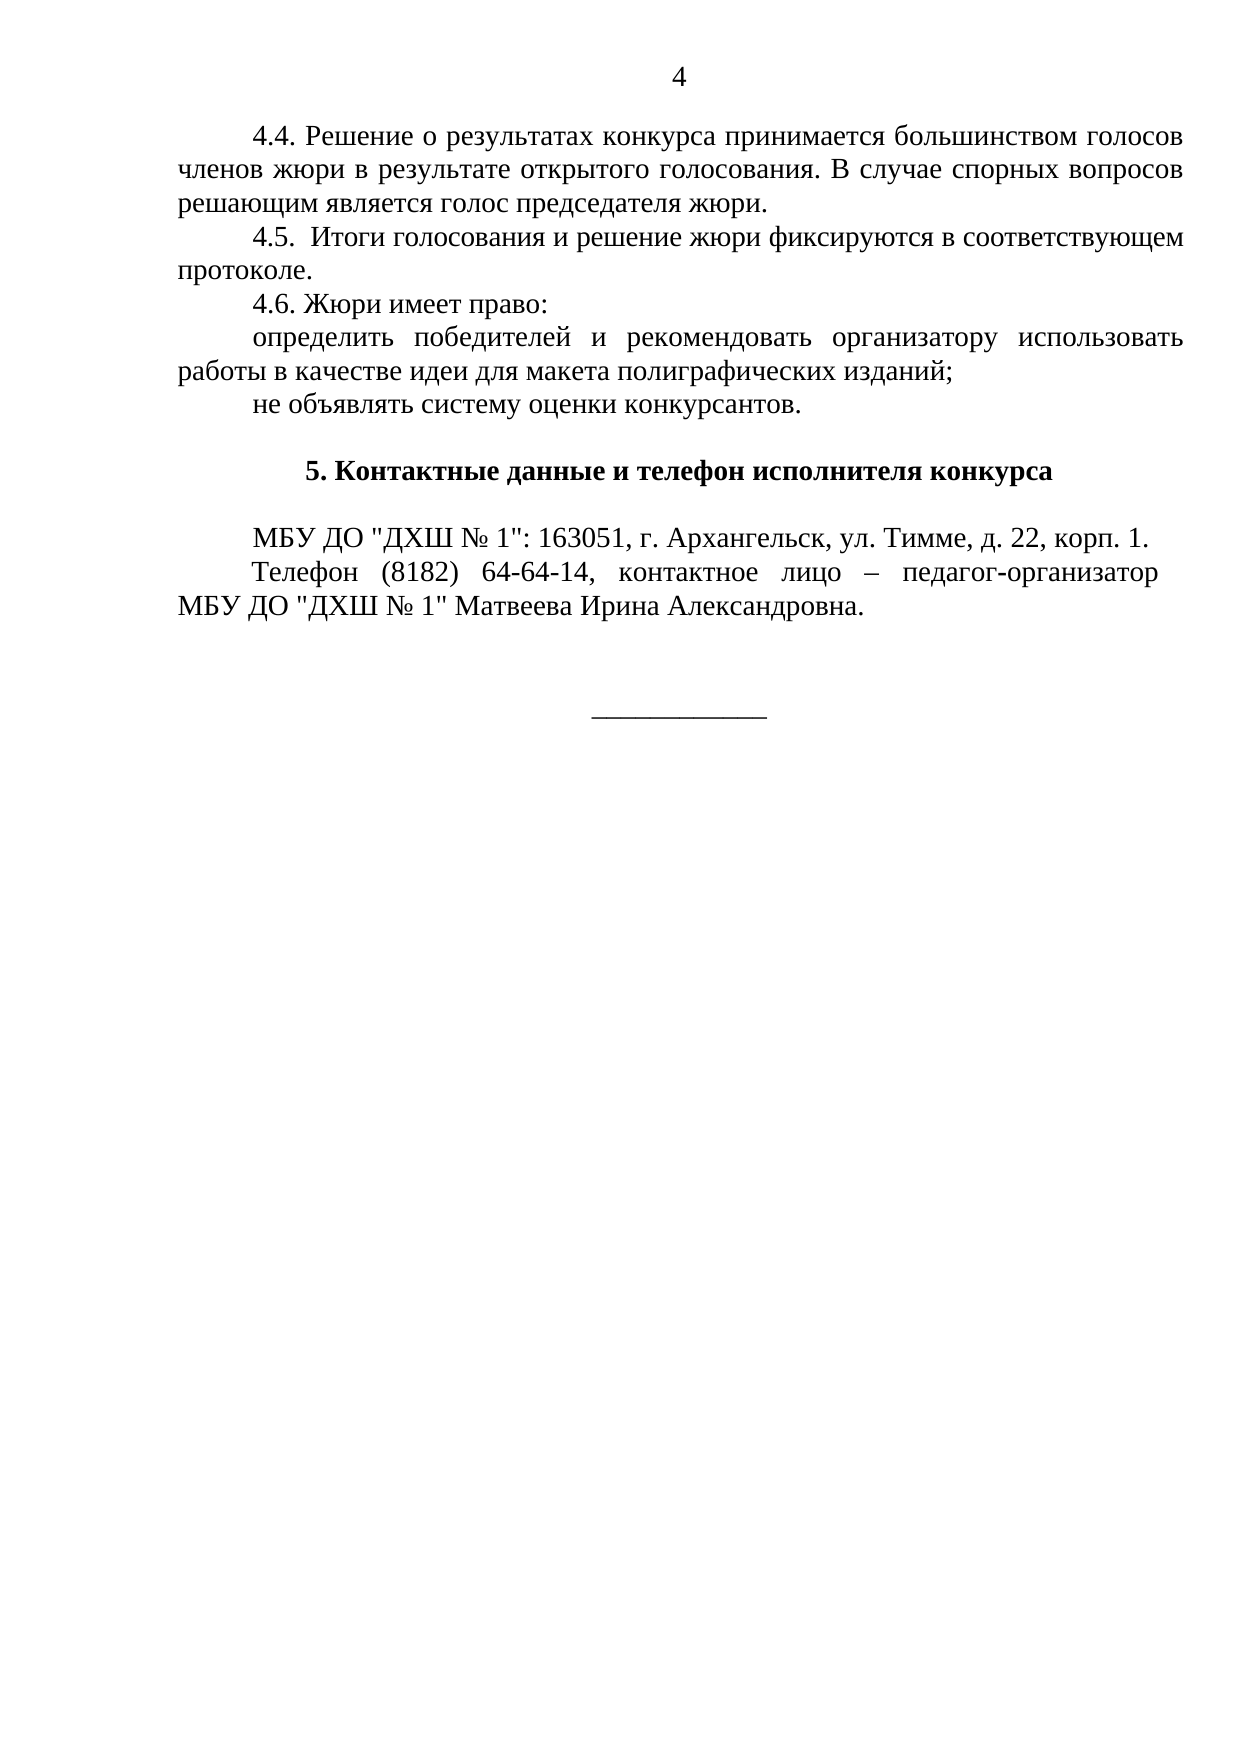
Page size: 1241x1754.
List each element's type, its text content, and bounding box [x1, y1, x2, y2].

text 4.6. Жюри имеет право: [177, 286, 1184, 319]
text МБУ ДО "ДХШ № 1": 163051, г. Архангельск, ул. Тимме, д. 22, корп. 1. [177, 521, 1181, 554]
text ____________ [177, 688, 1181, 722]
text определить победителей и рекомендовать организатору использовать работы в качестве идеи для макета полиграфических изданий; [177, 319, 1184, 386]
text 5. Контактные данные и телефон исполнителя конкурса [177, 453, 1181, 487]
text не объявлять систему оценки конкурсантов. [177, 386, 1184, 420]
text 4.5. Итоги голосования и решение жюри фиксируются в соответствующем протоколе. [177, 219, 1184, 286]
text Телефон (8182) 64-64-14, контактное лицо – педагог-организатор МБУ ДО "ДХШ № 1" Матвеева Ирина Александровна. [177, 554, 1181, 621]
text 4.4. Решение о результатах конкурса принимается большинством голосов членов жюри в результате открытого голосования. В случае спорных вопросов решающим является голос председателя жюри. [177, 118, 1184, 219]
